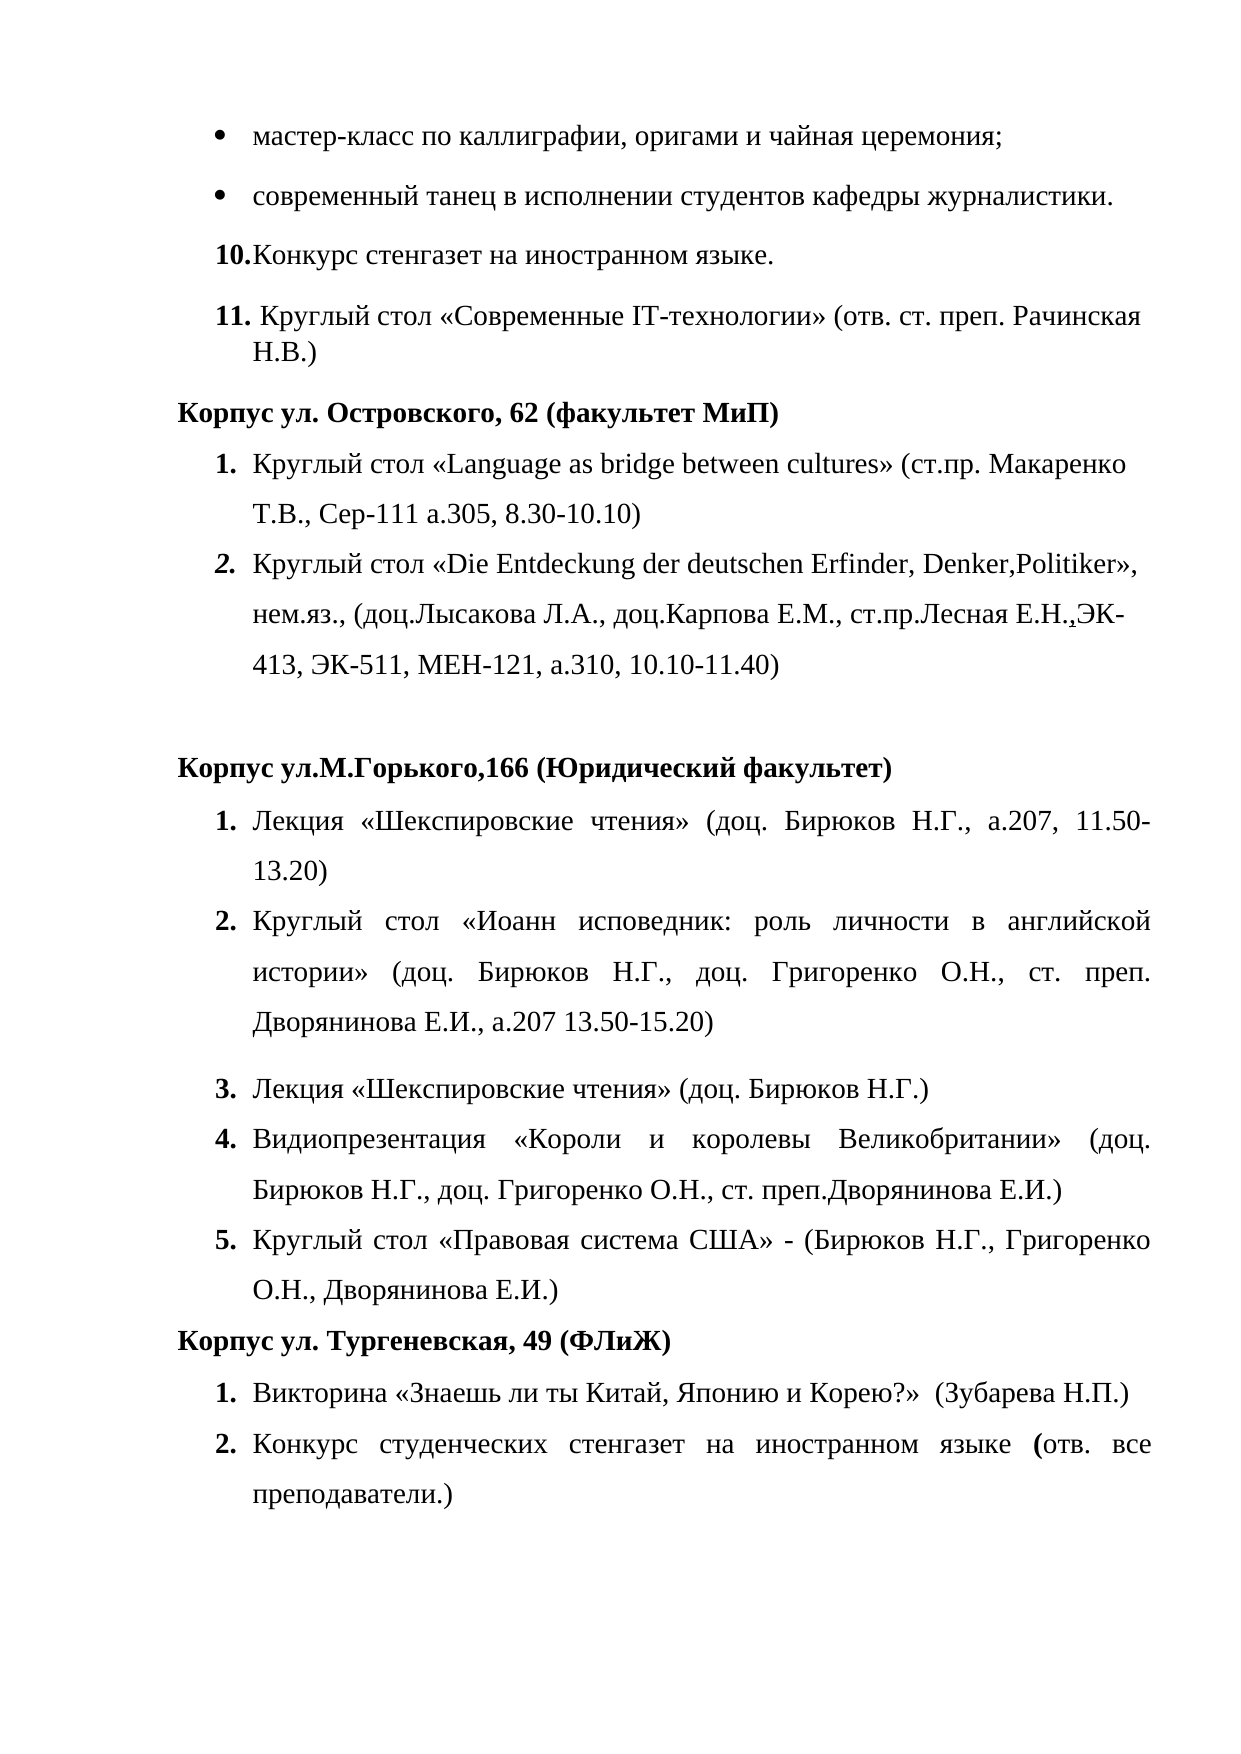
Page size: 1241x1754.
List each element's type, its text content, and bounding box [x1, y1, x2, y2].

list Конкурс стенгазет на иностранном языке. [215, 237, 1152, 271]
list Круглый стол «Die Entdeckung der deutschen Erfinder, Denker,Politiker», нем.яз., (доц.Лысакова Л.А., доц.Карпова Е.М., ст.пр.Лесная Е.Н.,ЭК-413, ЭК-511, МЕН-121, а.310, 10.10-11.40) [215, 546, 1152, 681]
list современный танец в исполнении студентов кафедры журналистики. [215, 178, 1152, 211]
list мастер-класс по каллиграфии, оригами и чайная церемония; [215, 118, 1152, 152]
list Круглый стол «Иоанн исповедник: роль личности в английской истории» (доц. Бирюков Н.Г., доц. Григоренко О.Н., ст. преп. Дворянинова Е.И., а.207 13.50-15.20) [215, 903, 1152, 1038]
list Лекция «Шекспировские чтения» (доц. Бирюков Н.Г.) [215, 1071, 1152, 1105]
list Лекция «Шекспировские чтения» (доц. Бирюков Н.Г., а.207, 11.50-13.20) [215, 803, 1152, 887]
list Круглый стол «Современные IT-технологии» (отв. ст. преп. Рачинская Н.В.) [215, 298, 1152, 368]
list Видиопрезентация «Короли и королевы Великобритании» (доц. Бирюков Н.Г., доц. Григоренко О.Н., ст. преп.Дворянинова Е.И.) [215, 1121, 1152, 1205]
list Конкурс студенческих стенгазет на иностранном языке (отв. все преподаватели.) [215, 1426, 1152, 1510]
text Корпус ул. Тургеневская, 49 (ФЛиЖ) [177, 1323, 1152, 1356]
text Корпус ул.М.Горького,166 (Юридический факультет) [177, 750, 1152, 784]
list Круглый стол «Правовая система США» - (Бирюков Н.Г., Григоренко О.Н., Дворянинова Е.И.) [215, 1222, 1152, 1306]
list Викторина «Знаешь ли ты Китай, Японию и Корею?» (Зубарева Н.П.) [215, 1376, 1152, 1409]
list Круглый стол «Language as bridge between cultures» (ст.пр. Макаренко Т.В., Сер-111 а.305, 8.30-10.10) [215, 446, 1152, 529]
text Корпус ул. Островского, 62 (факультет МиП) [177, 396, 1152, 429]
